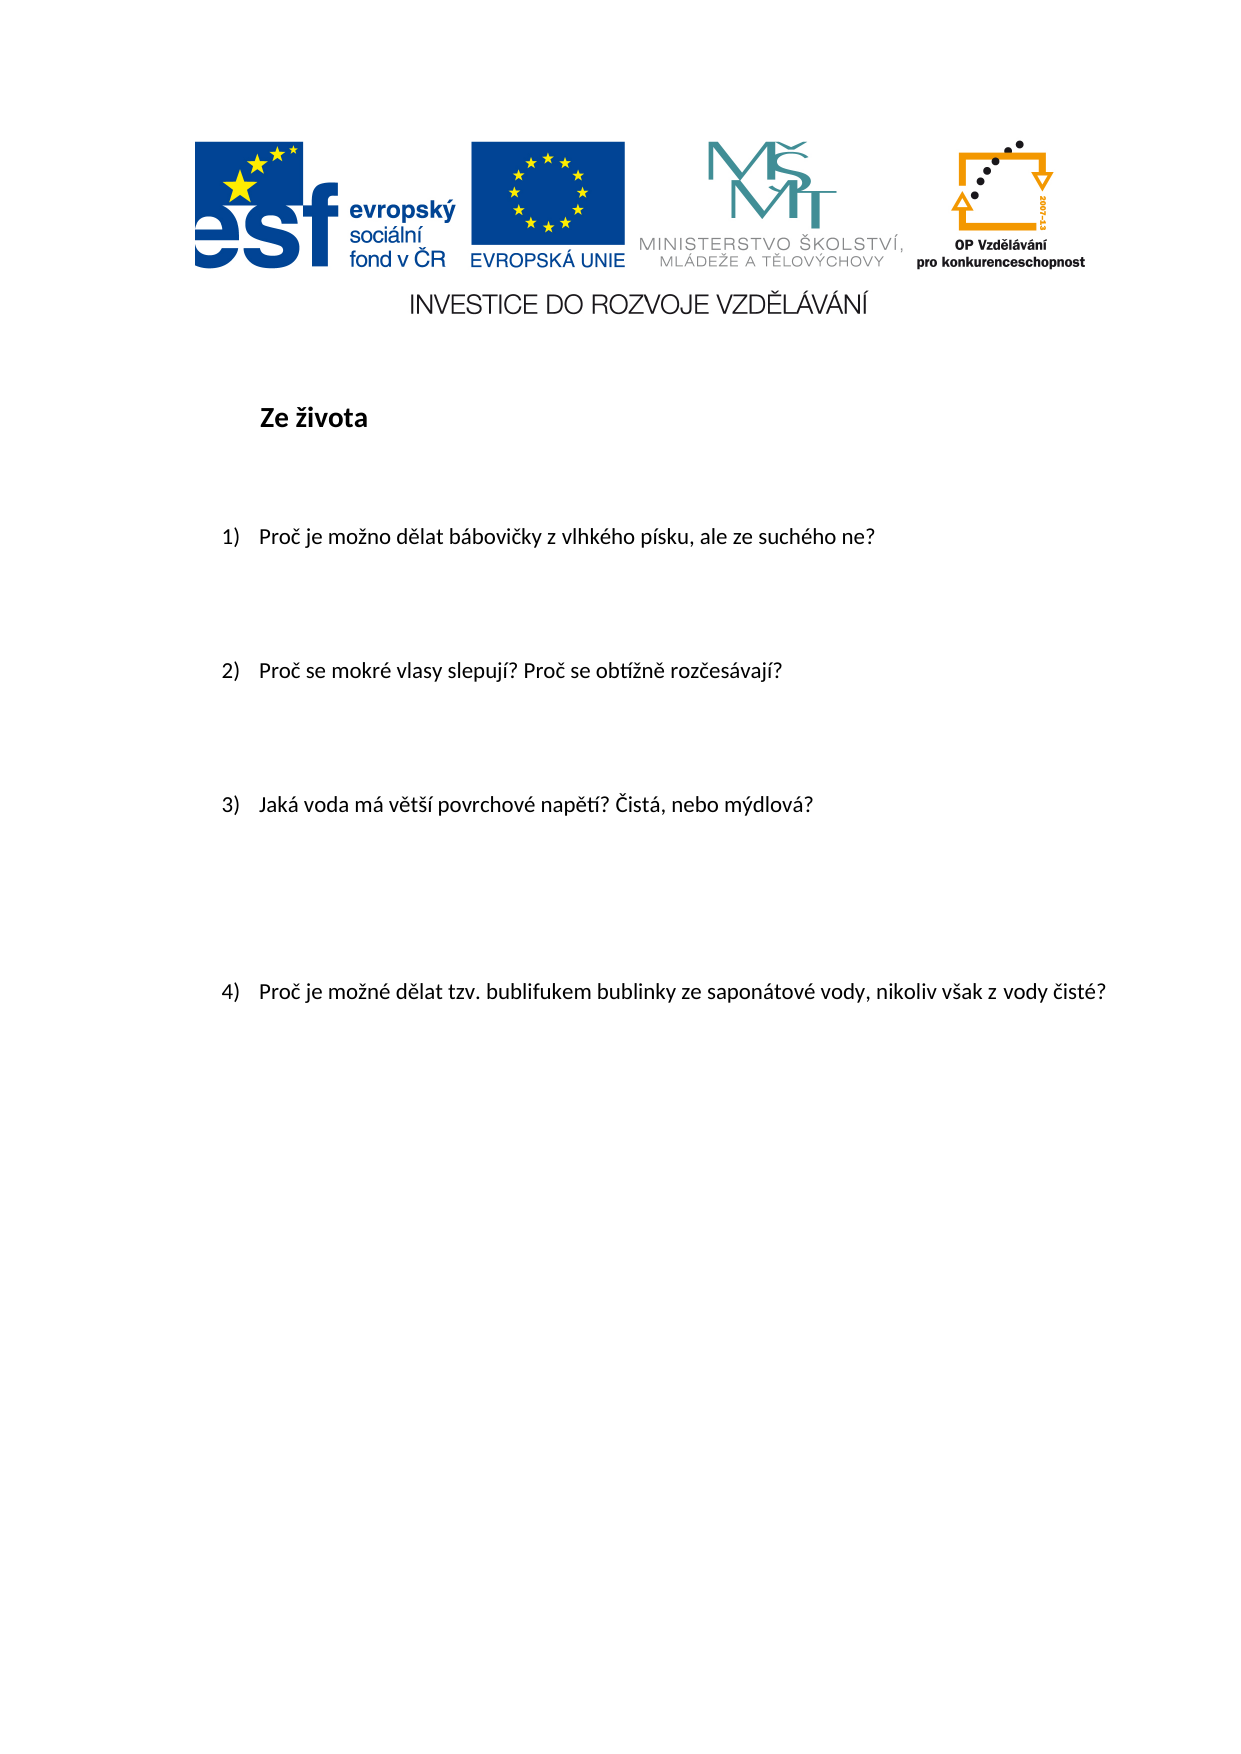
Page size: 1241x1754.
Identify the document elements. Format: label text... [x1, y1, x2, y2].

list Proč je možné dělat tzv. bublifukem bublinky ze saponátové vody, nikoliv však z vody čisté? [221, 977, 1125, 1006]
list Proč se mokré vlasy slepují? Proč se obtížně rozčesávají? [221, 656, 1125, 684]
list Proč je možno dělat bábovičky z vlhkého písku, ale ze suchého ne? [221, 522, 1125, 550]
picture [147, 101, 1146, 346]
text Ze života [260, 399, 1125, 434]
list Jaká voda má větší povrchové napětí? Čistá, nebo mýdlová? [221, 790, 1125, 818]
